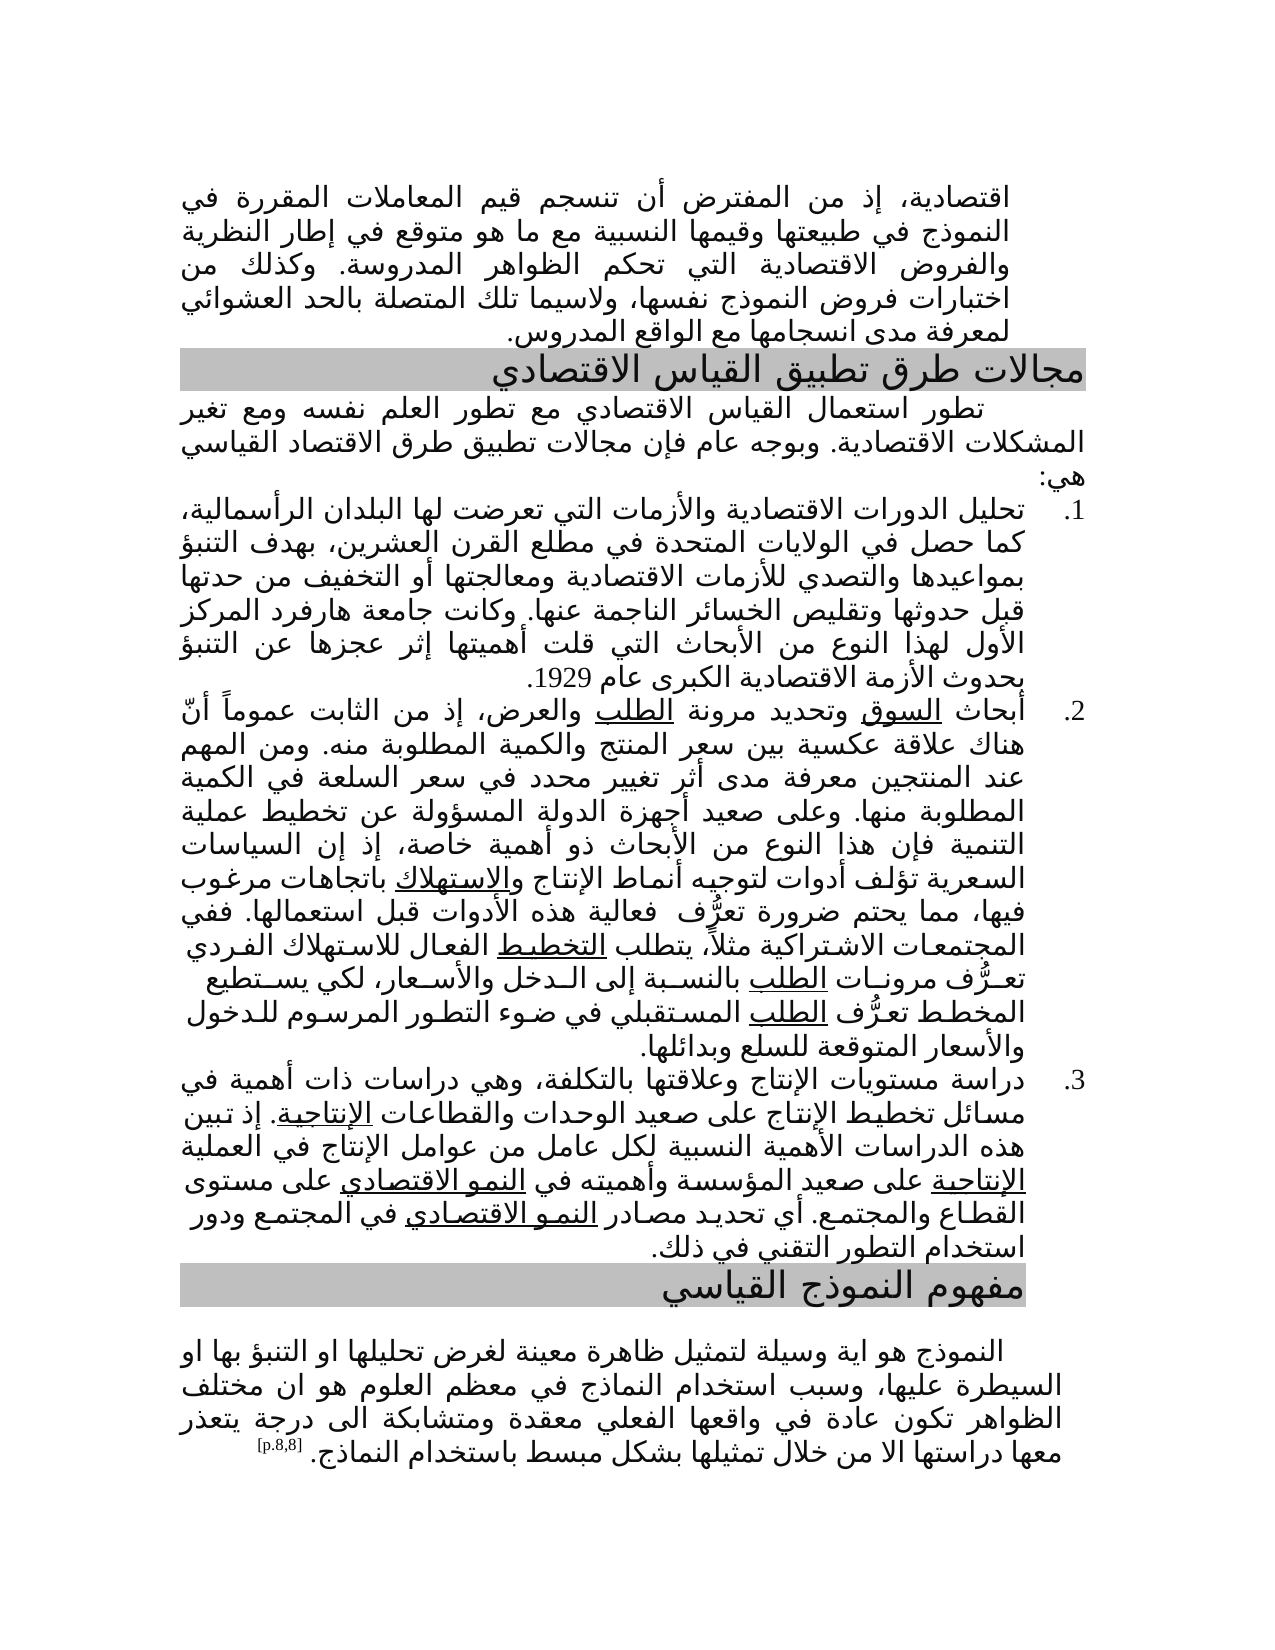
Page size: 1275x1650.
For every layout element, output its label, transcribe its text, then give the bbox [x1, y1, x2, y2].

text النموذج هو اية وسيلة لتمثيل ظاهرة معينة لغرض تحليلها او التنبؤ بها او السيطرة عليها، وسبب استخدام النماذج في معظم العلوم هو ان مختلف الظواهر تكون عادة في واقعها الفعلي معقدة ومتشابكة الى درجة يتعذر معها دراستها الا من خلال تمثيلها بشكل مبسط باستخدام النماذج. [8,p.8] [180, 1334, 1063, 1469]
list أبحاث السوق وتحديد مرونة الطلب والعرض، إذ من الثابت عموماً أنّ هناك علاقة عكسية بين سعر المنتج والكمية المطلوبة منه. ومن المهم عند المنتجين معرفة مدى أثر تغيير محدد في سعر السلعة في الكمية المطلوبة منها. وعلى صعيد أجهزة الدولة المسؤولة عن تخطيط عملية التنمية فإن هذا النوع من الأبحاث ذو أهمية خاصة، إذ إن السياسات السعرية تؤلف أدوات لتوجيه أنماط الإنتاج والاستهلاك باتجاهات مرغوب فيها، مما يحتم ضرورة تعرُّف فعالية هذه الأدوات قبل استعمالها. ففي المجتمعات الاشتراكية مثلاً، يتطلب التخطيط الفعال للاستهلاك الفردي تعرُّف مرونات الطلب بالنسبة إلى الدخل والأسعار، لكي يستطيع المخطط تعرُّف الطلب المستقبلي في ضوء التطور المرسوم للدخول والأسعار المتوقعة للسلع وبدائلها. [180, 693, 1063, 1062]
text تطور استعمال القياس الاقتصادي مع تطور العلم نفسه ومع تغير المشكلات الاقتصادية. وبوجه عام فإن مجالات تطبيق طرق الاقتصاد القياسي هي: [180, 391, 1086, 492]
list مفهوم النموذج القياسي [180, 1263, 1026, 1307]
list دراسة مستويات الإنتاج وعلاقتها بالتكلفة، وهي دراسات ذات أهمية في مسائل تخطيط الإنتاج على صعيد الوحدات والقطاعات الإنتاجية. إذ تبين هذه الدراسات الأهمية النسبية لكل عامل من عوامل الإنتاج في العملية الإنتاجية على صعيد المؤسسة وأهميته في النمو الاقتصادي على مستوى القطاع والمجتمع. أي تحديد مصادر النمو الاقتصادي في المجتمع ودور استخدام التطور التقني في ذلك. [180, 1062, 1063, 1263]
text مجالات طرق تطبيق القياس الاقتصادي [180, 348, 1086, 391]
list تحليل الدورات الاقتصادية والأزمات التي تعرضت لها البلدان الرأسمالية، كما حصل في الولايات المتحدة في مطلع القرن العشرين، بهدف التنبؤ بمواعيدها والتصدي للأزمات الاقتصادية ومعالجتها أو التخفيف من حدتها قبل حدوثها وتقليص الخسائر الناجمة عنها. وكانت جامعة هارفرد المركز الأول لهذا النوع من الأبحاث التي قلت أهميتها إثر عجزها عن التنبؤ بحدوث الأزمة الاقتصادية الكبرى عام 1929. [180, 492, 1063, 693]
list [180, 180, 1049, 348]
